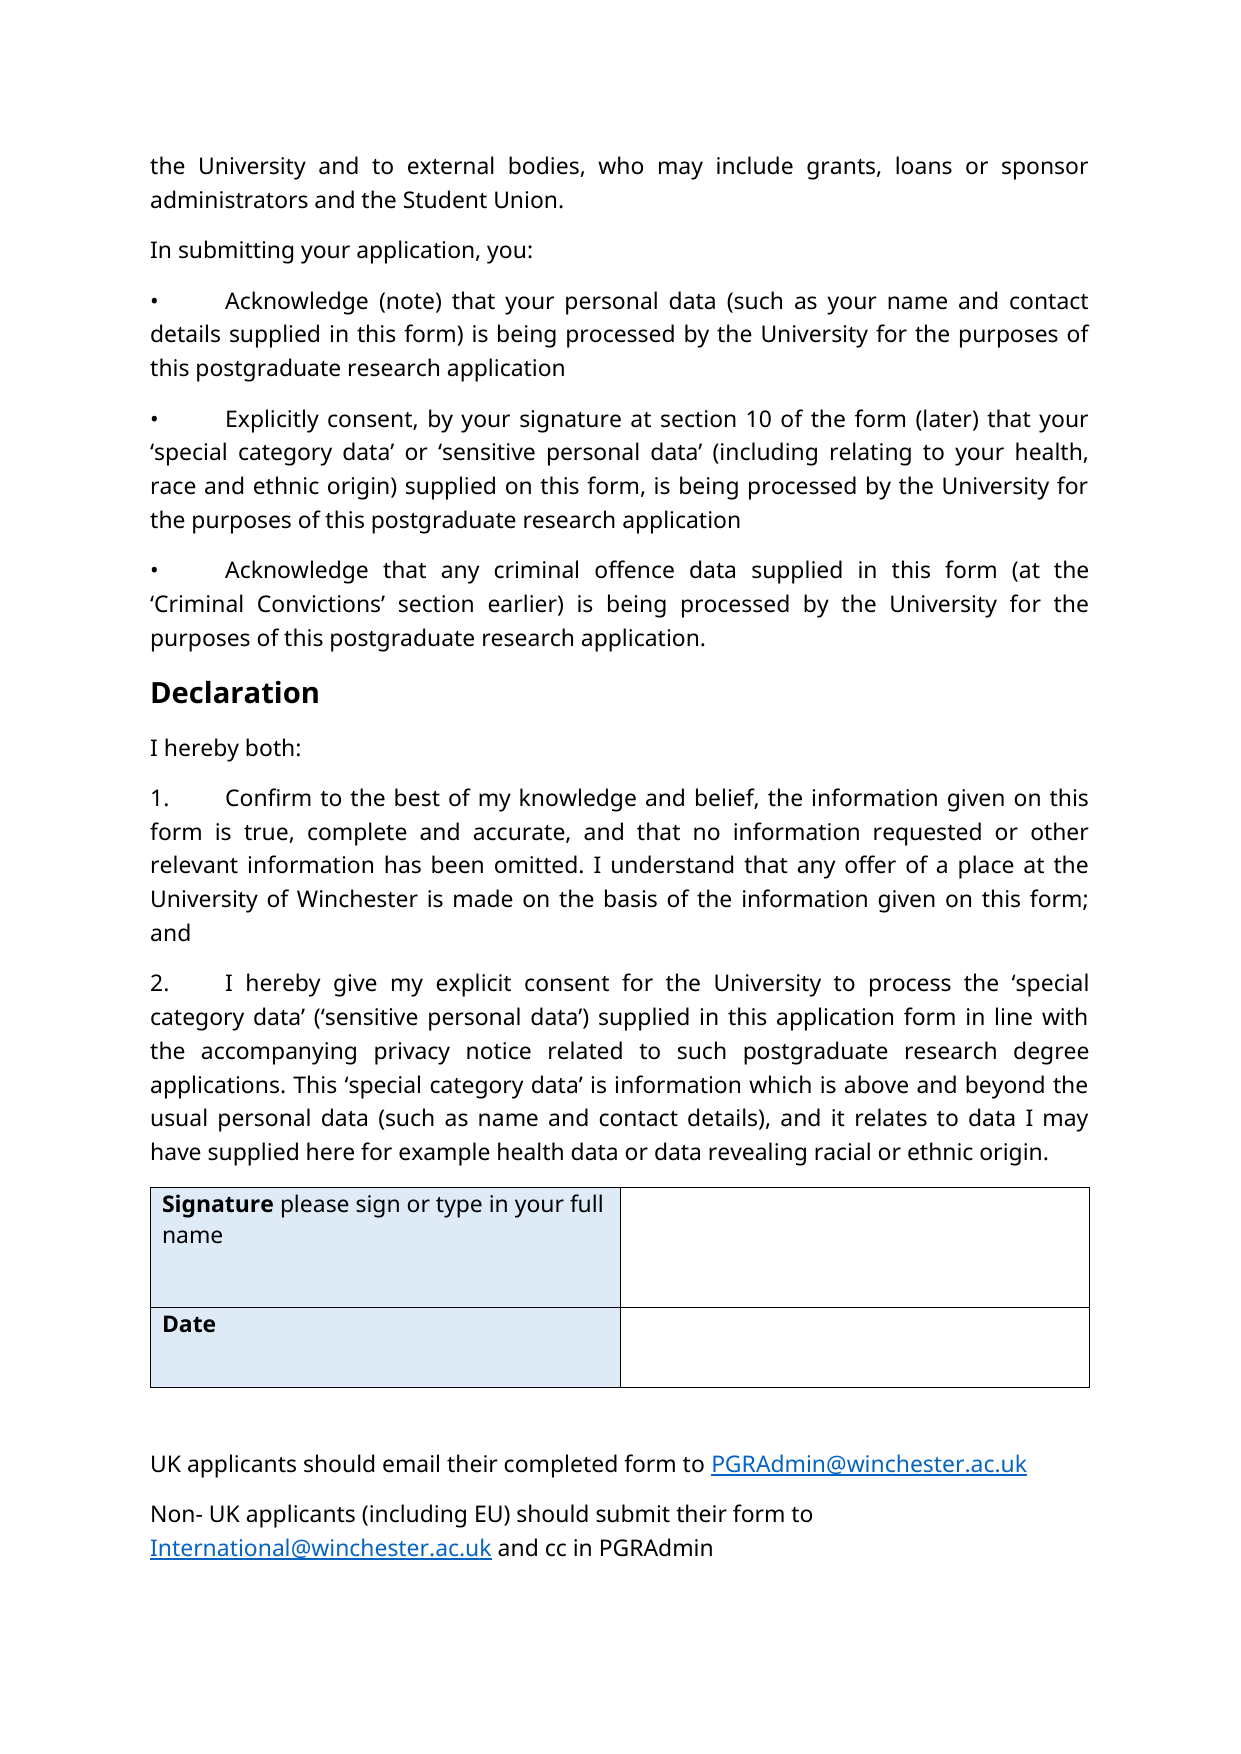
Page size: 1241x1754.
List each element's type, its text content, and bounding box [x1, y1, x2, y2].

table_header Signature please sign or type in your full name [151, 1188, 620, 1307]
text • Acknowledge (note) that your personal data (such as your name and contact details supplied in this form) is being processed by the University for the purposes of this postgraduate research application [150, 284, 1090, 383]
text UK applicants should email their completed form to PGRAdmin@winchester.ac.uk [150, 1448, 1090, 1479]
text 2. I hereby give my explicit consent for the University to process the ‘special category data’ (‘sensitive personal data’) supplied in this application form in line with the accompanying privacy notice related to such postgraduate research degree applications. This ‘special category data’ is information which is above and beyond the usual personal data (such as name and contact details), and it relates to data I may have supplied here for example health data or data revealing racial or ethnic origin. [150, 967, 1090, 1167]
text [150, 150, 1090, 215]
text I hereby both: [150, 732, 1090, 763]
table_cell Date [151, 1308, 620, 1387]
table_cell [621, 1308, 1089, 1387]
text • Acknowledge that any criminal offence data supplied in this form (at the ‘Criminal Convictions’ section earlier) is being processed by the University for the purposes of this postgraduate research application. [150, 554, 1090, 653]
text In submitting your application, you: [150, 234, 1090, 265]
text • Explicitly consent, by your signature at section 10 of the form (later) that your ‘special category data’ or ‘sensitive personal data’ (including relating to your health, race and ethnic origin) supplied on this form, is being processed by the University for the purposes of this postgraduate research application [150, 402, 1090, 535]
text Declaration [150, 672, 1090, 712]
text Non- UK applicants (including EU) should submit their form to International@winchester.ac.uk and cc in PGRAdmin [150, 1498, 1090, 1563]
text 1. Confirm to the best of my knowledge and belief, the information given on this form is true, complete and accurate, and that no information requested or other relevant information has been omitted. I understand that any offer of a place at the University of Winchester is made on the basis of the information given on this form; and [150, 782, 1090, 948]
table_header [621, 1188, 1089, 1307]
